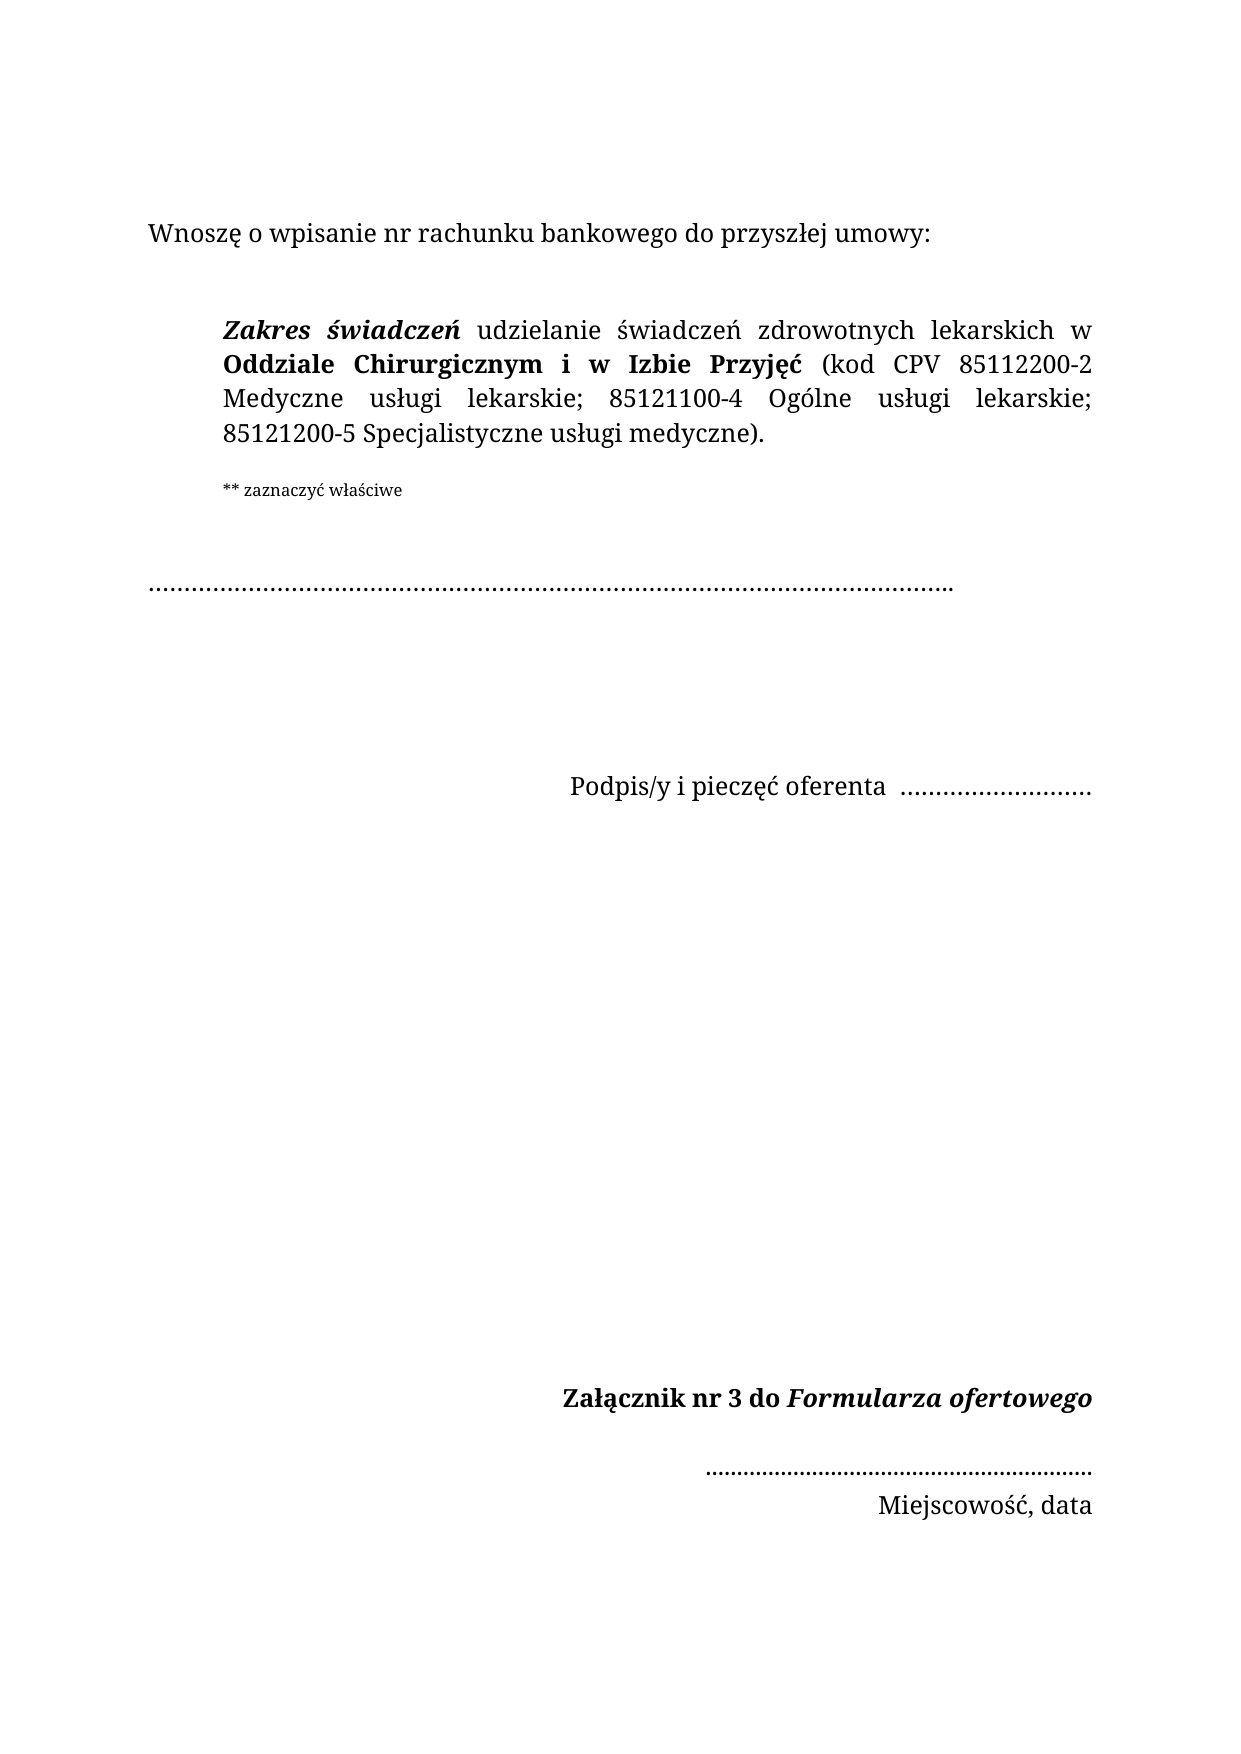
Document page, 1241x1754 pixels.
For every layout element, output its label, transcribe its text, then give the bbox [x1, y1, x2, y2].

text Załącznik nr 3 do Formularza ofertowego [148, 1380, 1093, 1414]
text Wnoszę o wpisanie nr rachunku bankowego do przyszłej umowy: [148, 216, 1093, 250]
text ………………………………………………………………………………………………….. [148, 564, 1093, 598]
text Podpis/y i pieczęć oferenta ……………………… [148, 769, 1093, 803]
text Miejscowość, data [148, 1488, 1093, 1522]
text .............................................................. [148, 1448, 1093, 1482]
text Zakres świadczeń⁪ udzielanie świadczeń zdrowotnych lekarskich w Oddziale Chirurgicznym i w Izbie Przyjęć (kod CPV 85112200-2 Medyczne usługi lekarskie; 85121100-4 Ogólne usługi lekarskie; 85121200-5 Specjalistyczne usługi medyczne). [223, 313, 1093, 449]
text ** zaznaczyć właściwe [223, 478, 1093, 501]
